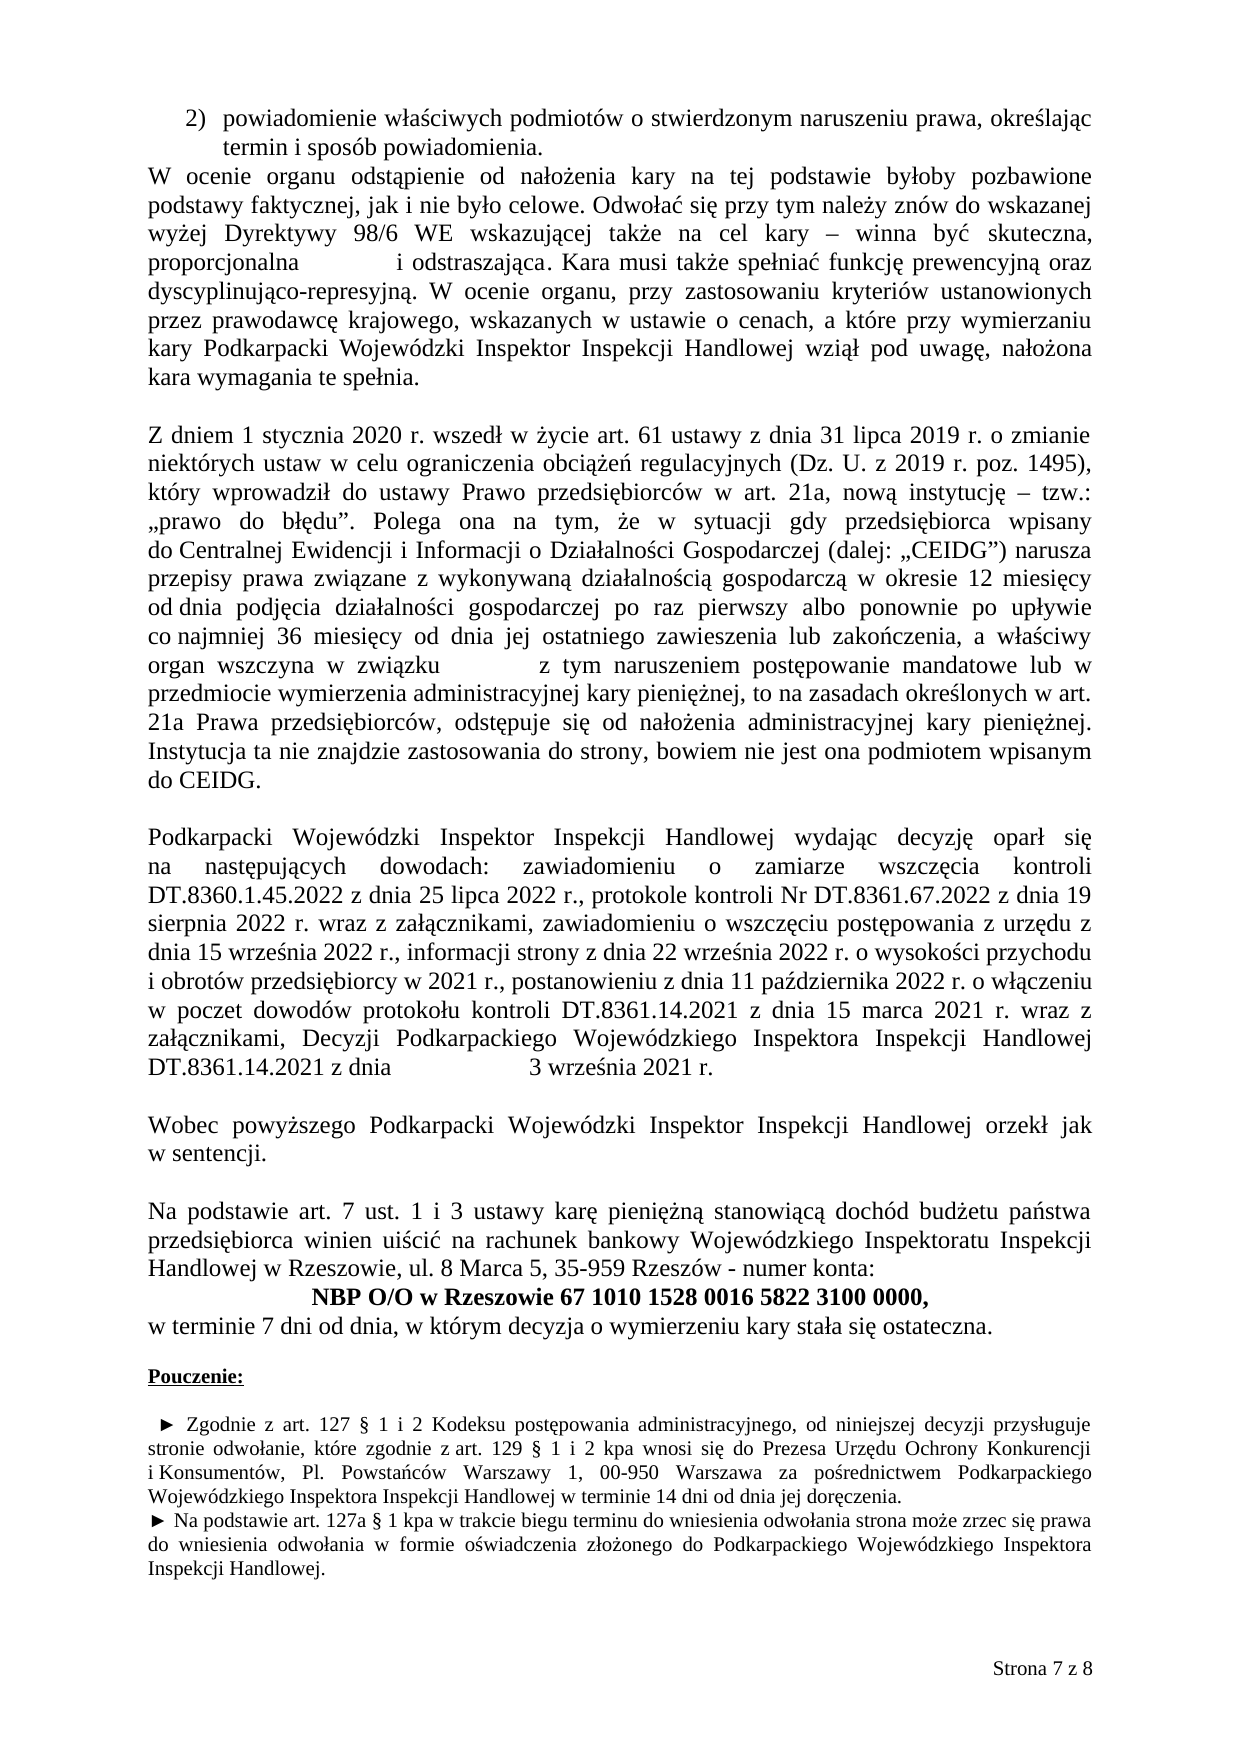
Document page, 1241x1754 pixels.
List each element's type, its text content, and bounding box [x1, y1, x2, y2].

text ► Na podstawie art. 127a § 1 kpa w trakcie biegu terminu do wniesienia odwołania strona może zrzec się prawa do wniesienia odwołania w formie oświadczenia złożonego do Podkarpackiego Wojewódzkiego Inspektora Inspekcji Handlowej. [148, 1508, 1093, 1580]
text Na podstawie art. 7 ust. 1 i 3 ustawy karę pieniężną stanowiącą dochód budżetu państwa przedsiębiorca winien uiścić na rachunek bankowy Wojewódzkiego Inspektoratu Inspekcji Handlowej w Rzeszowie, ul. 8 Marca 5, 35-959 Rzeszów - numer konta: [148, 1196, 1093, 1282]
text w terminie 7 dni od dnia, w którym decyzja o wymierzeniu kary stała się ostateczna. [148, 1311, 1093, 1340]
text W ocenie organu odstąpienie od nałożenia kary na tej podstawie byłoby pozbawione podstawy faktycznej, jak i nie było celowe. Odwołać się przy tym należy znów do wskazanej wyżej Dyrektywy 98/6 WE wskazującej także na cel kary – winna być skuteczna, proporcjonalna i odstraszająca. Kara musi także spełniać funkcję prewencyjną oraz dyscyplinująco-represyjną. W ocenie organu, przy zastosowaniu kryteriów ustanowionych przez prawodawcę krajowego, wskazanych w ustawie o cenach, a które przy wymierzaniu kary Podkarpacki Wojewódzki Inspektor Inspekcji Handlowej wziął pod uwagę, nałożona kara wymagania te spełnia. [148, 161, 1093, 391]
list powiadomienie właściwych podmiotów o stwierdzonym naruszeniu prawa, określając termin i sposób powiadomienia. [185, 103, 1093, 161]
text Z dniem 1 stycznia 2020 r. wszedł w życie art. 61 ustawy z dnia 31 lipca 2019 r. o zmianie niektórych ustaw w celu ograniczenia obciążeń regulacyjnych (Dz. U. z 2019 r. poz. 1495), który wprowadził do ustawy Prawo przedsiębiorców w art. 21a, nową instytucję – tzw.: „prawo do błędu”. Polega ona na tym, że w sytuacji gdy przedsiębiorca wpisany do Centralnej Ewidencji i Informacji o Działalności Gospodarczej (dalej: „CEIDG”) narusza przepisy prawa związane z wykonywaną działalnością gospodarczą w okresie 12 miesięcy od dnia podjęcia działalności gospodarczej po raz pierwszy albo ponownie po upływie co najmniej 36 miesięcy od dnia jej ostatniego zawieszenia lub zakończenia, a właściwy organ wszczyna w związku z tym naruszeniem postępowanie mandatowe lub w przedmiocie wymierzenia administracyjnej kary pieniężnej, to na zasadach określonych w art. 21a Prawa przedsiębiorców, odstępuje się od nałożenia administracyjnej kary pieniężnej. Instytucja ta nie znajdzie zastosowania do strony, bowiem nie jest ona podmiotem wpisanym do CEIDG. [148, 420, 1093, 793]
text NBP O/O w Rzeszowie 67 1010 1528 0016 5822 3100 0000, [148, 1282, 1093, 1311]
text Podkarpacki Wojewódzki Inspektor Inspekcji Handlowej wydając decyzję oparł się na następujących dowodach: zawiadomieniu o zamiarze wszczęcia kontroli DT.8360.1.45.2022 z dnia 25 lipca 2022 r., protokole kontroli Nr DT.8361.67.2022 z dnia 19 sierpnia 2022 r. wraz z załącznikami, zawiadomieniu o wszczęciu postępowania z urzędu z dnia 15 września 2022 r., informacji strony z dnia 22 września 2022 r. o wysokości przychodu i obrotów przedsiębiorcy w 2021 r., postanowieniu z dnia 11 października 2022 r. o włączeniu w poczet dowodów protokołu kontroli DT.8361.14.2021 z dnia 15 marca 2021 r. wraz z załącznikami, Decyzji Podkarpackiego Wojewódzkiego Inspektora Inspekcji Handlowej DT.8361.14.2021 z dnia 3 września 2021 r. [148, 822, 1093, 1081]
text Wobec powyższego Podkarpacki Wojewódzki Inspektor Inspekcji Handlowej orzekł jak w sentencji. [148, 1110, 1093, 1167]
text ► Zgodnie z art. 127 § 1 i 2 Kodeksu postępowania administracyjnego, od niniejszej decyzji przysługuje stronie odwołanie, które zgodnie z art. 129 § 1 i 2 kpa wnosi się do Prezesa Urzędu Ochrony Konkurencji i Konsumentów, Pl. Powstańców Warszawy 1, 00-950 Warszawa za pośrednictwem Podkarpackiego Wojewódzkiego Inspektora Inspekcji Handlowej w terminie 14 dni od dnia jej doręczenia. [148, 1412, 1093, 1508]
text Pouczenie: [148, 1364, 1093, 1388]
